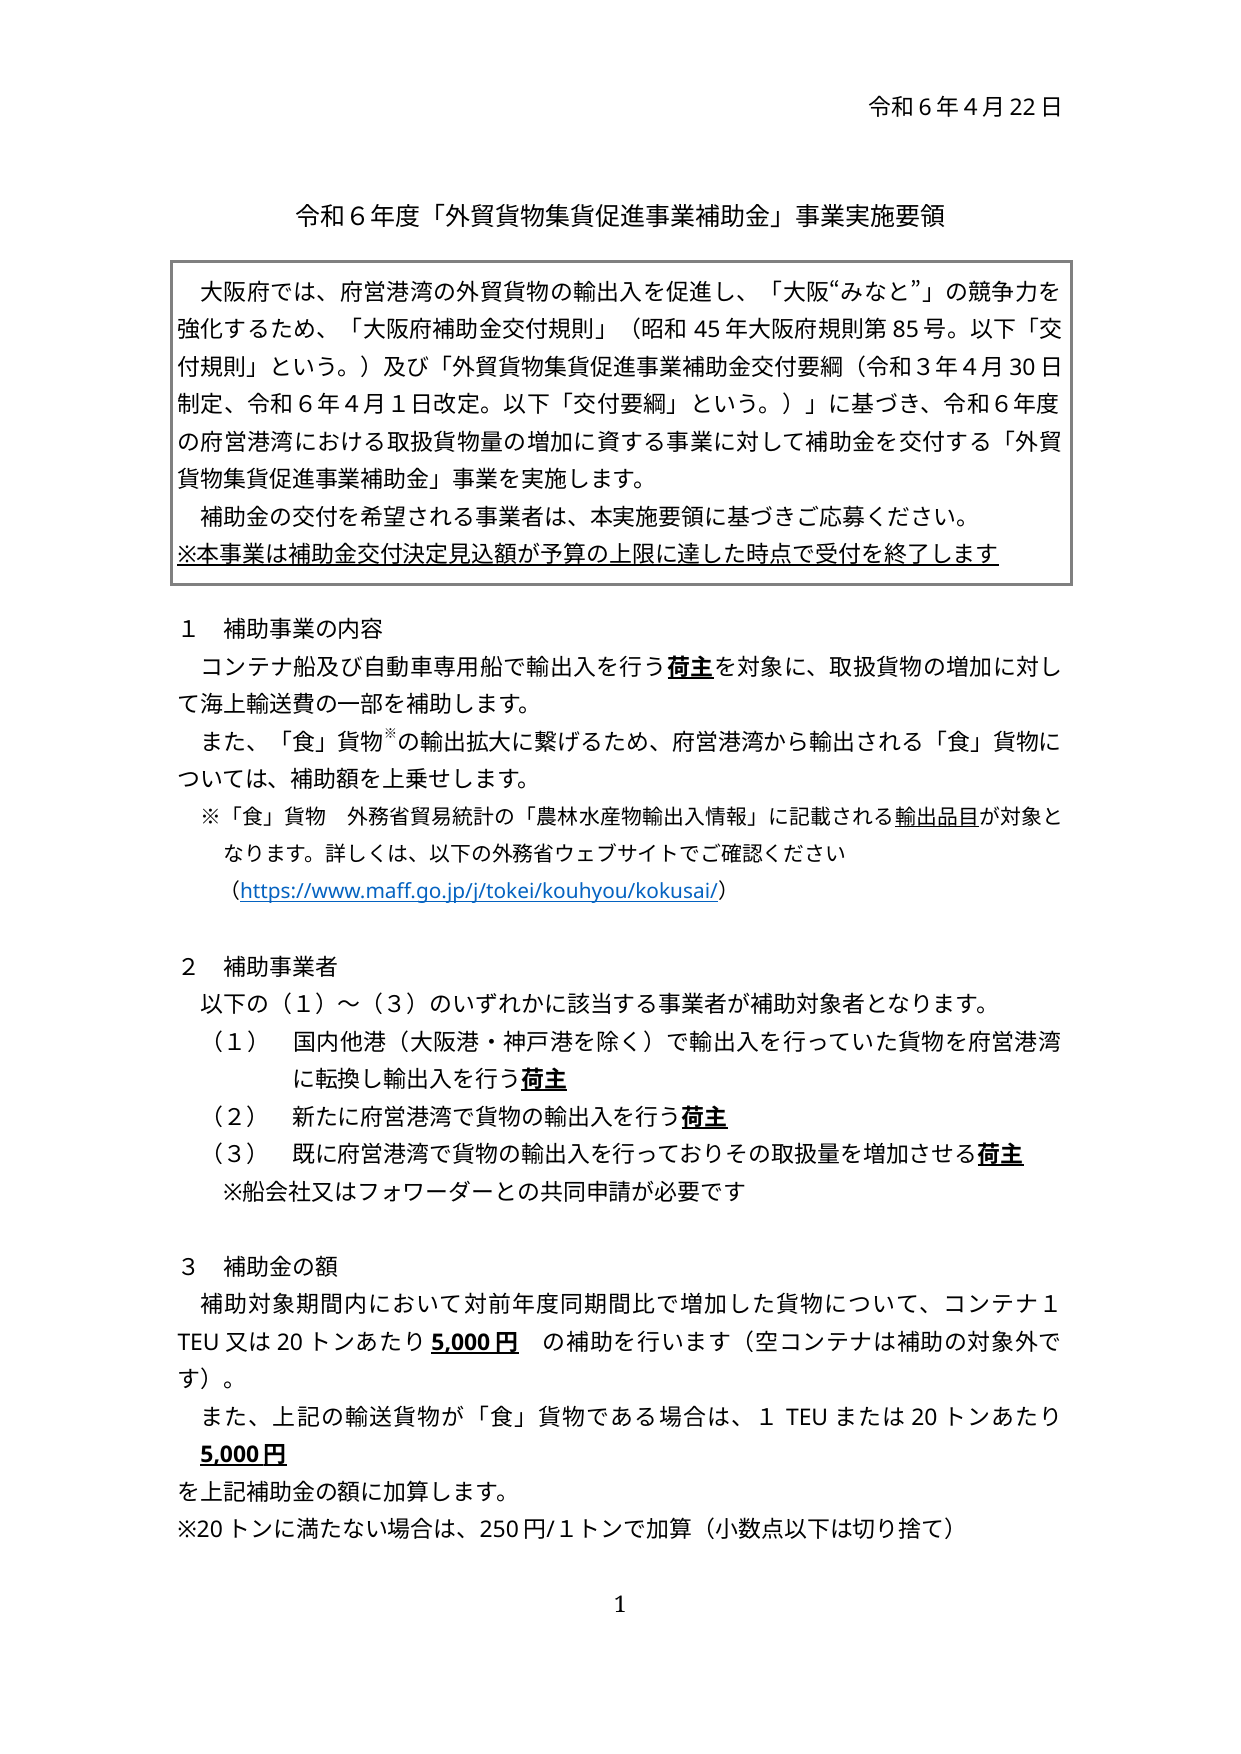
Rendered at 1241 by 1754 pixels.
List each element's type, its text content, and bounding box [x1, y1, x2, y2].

text ２ 補助事業者 [177, 946, 1063, 984]
text 補助対象期間内において対前年度同期間比で増加した貨物について、コンテナ１TEU又は20トンあたり5,000円 の補助を行います（空コンテナは補助の対象外です）。 [177, 1284, 1063, 1396]
text 大阪府では、府営港湾の外貿貨物の輸出入を促進し、「大阪“みなと”」の競争力を強化するため、「大阪府補助金交付規則」（昭和45年大阪府規則第85号。以下「交付規則」という。）及び「外貿貨物集貨促進事業補助金交付要綱（令和３年４月30日制定、令和６年４月１日改定。以下「交付要綱」という。）」に基づき、令和６年度の府営港湾における取扱貨物量の増加に資する事業に対して補助金を交付する「外貿貨物集貨促進事業補助金」事業を実施します。 [177, 271, 1063, 496]
text （https://www.maff.go.jp/j/tokei/kouhyou/kokusai/） [177, 871, 1063, 909]
text また、上記の輸送貨物が「食」貨物である場合は、１TEUまたは20トンあたり5,000円 [200, 1396, 1063, 1471]
text ※船会社又はフォワーダーとの共同申請が必要です [177, 1171, 1063, 1209]
text 令和６年度「外貿貨物集貨促進事業補助金」事業実施要領 [177, 196, 1063, 234]
text 以下の（１）～（３）のいずれかに該当する事業者が補助対象者となります。 [177, 984, 1063, 1021]
text ※本事業は補助金交付決定見込額が予算の上限に達した時点で受付を終了します [177, 534, 1063, 571]
text （３） 既に府営港湾で貨物の輸出入を行っておりその取扱量を増加させる荷主 [177, 1134, 1063, 1171]
text コンテナ船及び自動車専用船で輸出入を行う荷主を対象に、取扱貨物の増加に対して海上輸送費の一部を補助します。 [177, 646, 1063, 721]
text ※「食」貨物 外務省貿易統計の「農林水産物輸出入情報」に記載される輸出品目が対象となります。詳しくは、以下の外務省ウェブサイトでご確認ください [177, 796, 1063, 871]
text を上記補助金の額に加算します。 [177, 1471, 1063, 1509]
text （２） 新たに府営港湾で貨物の輸出入を行う荷主 [200, 1096, 1063, 1134]
text また、「食」貨物※の輸出拡大に繋げるため、府営港湾から輸出される「食」貨物については、補助額を上乗せします。 [177, 721, 1063, 796]
text １ 補助事業の内容 [177, 609, 1063, 646]
text ３ 補助金の額 [177, 1246, 1063, 1284]
text ※20トンに満たない場合は、250円/１トンで加算（小数点以下は切り捨て） [177, 1509, 1063, 1546]
text （１） 国内他港（大阪港・神戸港を除く）で輸出入を行っていた貨物を府営港湾に転換し輸出入を行う荷主 [200, 1021, 1063, 1096]
text 補助金の交付を希望される事業者は、本実施要領に基づきご応募ください。 [177, 496, 1063, 534]
